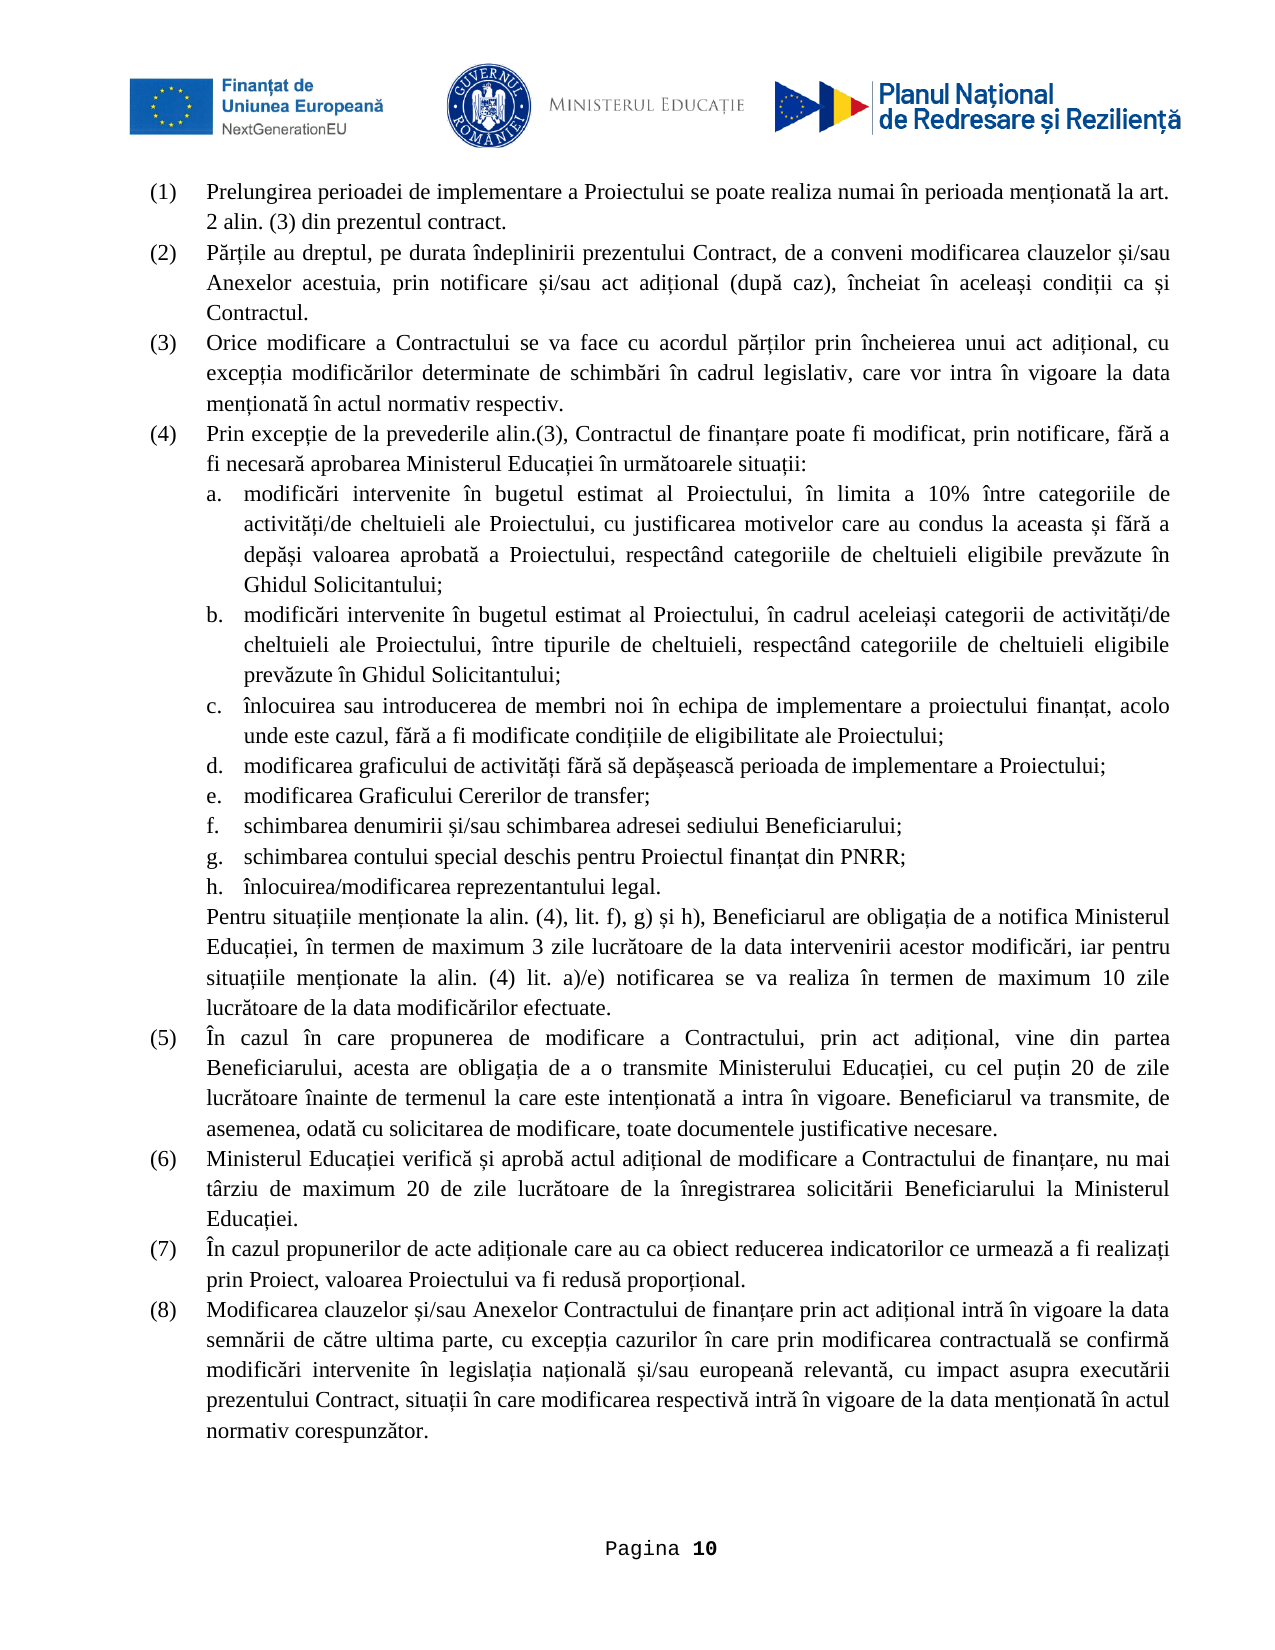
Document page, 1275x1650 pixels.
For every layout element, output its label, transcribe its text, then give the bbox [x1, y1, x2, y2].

picture [768, 74, 1185, 140]
list Ministerul Educației verifică și aprobă actul adițional de modificare a Contractului de finanțare, nu mai târziu de maximum 20 de zile lucrătoare de la înregistrarea solicitării Beneficiarului la Ministerul Educației. [150, 1145, 1172, 1232]
text Pentru situațiile menționate la alin. (4), lit. f), g) și h), Beneficiarul are obligația de a notifica Ministerul Educației, în termen de maximum 3 zile lucrătoare de la data intervenirii acestor modificări, iar pentru situațiile menționate la alin. (4) lit. a)/e) notificarea se va realiza în termen de maximum 10 zile lucrătoare de la data modificărilor efectuate. [206, 903, 1172, 1020]
list schimbarea contului special deschis pentru Proiectul finanțat din PNRR; [206, 843, 1172, 869]
list modificări intervenite în bugetul estimat al Proiectului, în cadrul aceleiași categorii de activități/de cheltuieli ale Proiectului, între tipurile de cheltuieli, respectând categoriile de cheltuieli eligibile prevăzute în Ghidul Solicitantului; [206, 601, 1172, 688]
list schimbarea denumirii și/sau schimbarea adresei sediului Beneficiarului; [206, 812, 1172, 839]
list Orice modificare a Contractului se va face cu acordul părților prin încheierea unui act adițional, cu excepția modificărilor determinate de schimbări în cadrul legislativ, care vor intra în vigoare la data menționată în actul normativ respectiv. [150, 329, 1172, 416]
picture [445, 62, 746, 148]
list Modificarea clauzelor și/sau Anexelor Contractului de finanțare prin act adițional intră în vigoare la data semnării de către ultima parte, cu excepția cazurilor în care prin modificarea contractuală se confirmă modificări intervenite în legislația națională și/sau europeană relevantă, cu impact asupra executării prezentului Contract, situații în care modificarea respectivă intră în vigoare de la data menționată în actul normativ corespunzător. [150, 1296, 1172, 1443]
list Prin excepție de la prevederile alin.(3), Contractul de finanțare poate fi modificat, prin notificare, fără a fi necesară aprobarea Ministerul Educației în următoarele situații: [150, 420, 1172, 476]
list În cazul în care propunerea de modificare a Contractului, prin act adițional, vine din partea Beneficiarului, acesta are obligația de a o transmite Ministerului Educației, cu cel puțin 20 de zile lucrătoare înainte de termenul la care este intenționată a intra în vigoare. Beneficiarul va transmite, de asemenea, odată cu solicitarea de modificare, toate documentele justificative necesare. [150, 1024, 1172, 1141]
list înlocuirea sau introducerea de membri noi în echipa de implementare a proiectului finanțat, acolo unde este cazul, fără a fi modificate condițiile de eligibilitate ale Proiectului; [206, 692, 1172, 748]
list În cazul propunerilor de acte adiționale care au ca obiect reducerea indicatorilor ce urmează a fi realizați prin Proiect, valoarea Proiectului va fi redusă proporțional. [150, 1235, 1172, 1292]
list Prelungirea perioadei de implementare a Proiectului se poate realiza numai în perioada menționată la art. 2 alin. (3) din prezentul contract. [150, 178, 1172, 235]
picture [127, 67, 384, 140]
list modificări intervenite în bugetul estimat al Proiectului, în limita a 10% între categoriile de activități/de cheltuieli ale Proiectului, cu justificarea motivelor care au condus la aceasta și fără a depăși valoarea aprobată a Proiectului, respectând categoriile de cheltuieli eligibile prevăzute în Ghidul Solicitantului; [206, 480, 1172, 597]
list modificarea Graficului Cererilor de transfer; [206, 782, 1172, 809]
list Părțile au dreptul, pe durata îndeplinirii prezentului Contract, de a conveni modificarea clauzelor și/sau Anexelor acestuia, prin notificare și/sau act adițional (după caz), încheiat în aceleași condiții ca și Contractul. [150, 238, 1172, 325]
list modificarea graficului de activități fără să depășească perioada de implementare a Proiectului; [206, 752, 1172, 778]
list înlocuirea/modificarea reprezentantului legal. [206, 873, 1172, 899]
